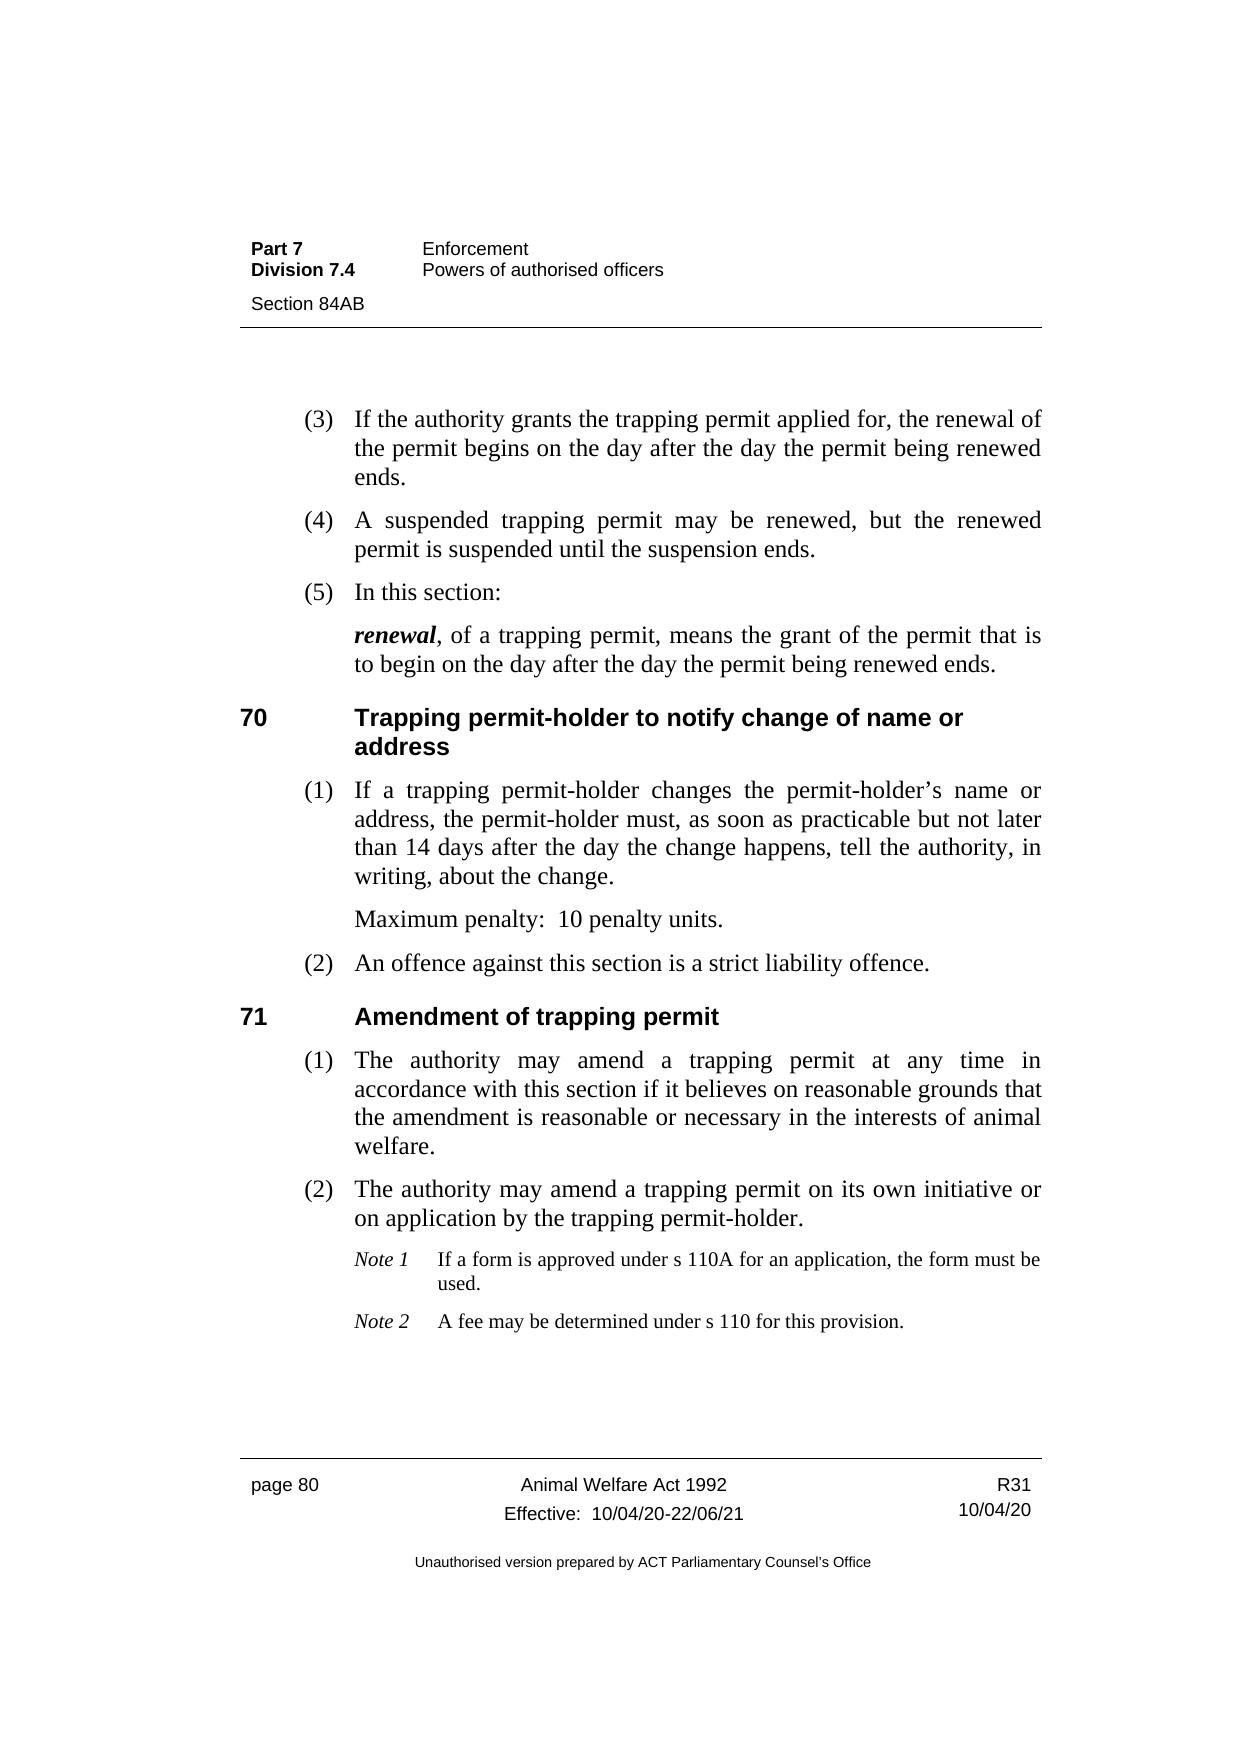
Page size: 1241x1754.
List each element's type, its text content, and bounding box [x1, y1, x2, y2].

text (2) An offence against this section is a strict liability offence. [239, 948, 1042, 977]
text (1) If a trapping permit-holder changes the permit-holder’s name or address, the permit-holder must, as soon as practicable but not later than 14 days after the day the change happens, tell the authority, in writing, about the change. [239, 775, 1042, 890]
text (1) The authority may amend a trapping permit at any time in accordance with this section if it believes on reasonable grounds that the amendment is reasonable or necessary in the interests of animal welfare. [239, 1045, 1042, 1160]
text Note 1 If a form is approved under s 110A for an application, the form must be used. [354, 1247, 1042, 1295]
text Maximum penalty: 10 penalty units. [354, 904, 1042, 933]
text (2) The authority may amend a trapping permit on its own initiative or on application by the trapping permit-holder. [239, 1174, 1042, 1232]
text (4) A suspended trapping permit may be renewed, but the renewed permit is suspended until the suspension ends. [239, 505, 1042, 562]
text 70 Trapping permit-holder to notify change of name or address [239, 703, 1042, 760]
text (5) In this section: [239, 577, 1042, 606]
text renewal, of a trapping permit, means the grant of the permit that is to begin on the day after the day the permit being renewed ends. [354, 620, 1042, 678]
text (3) If the authority grants the trapping permit applied for, the renewal of the permit begins on the day after the day the permit being renewed ends. [239, 404, 1042, 490]
text 71 Amendment of trapping permit [239, 1002, 1042, 1030]
text Note 2 A fee may be determined under s 110 for this provision. [354, 1309, 1042, 1333]
